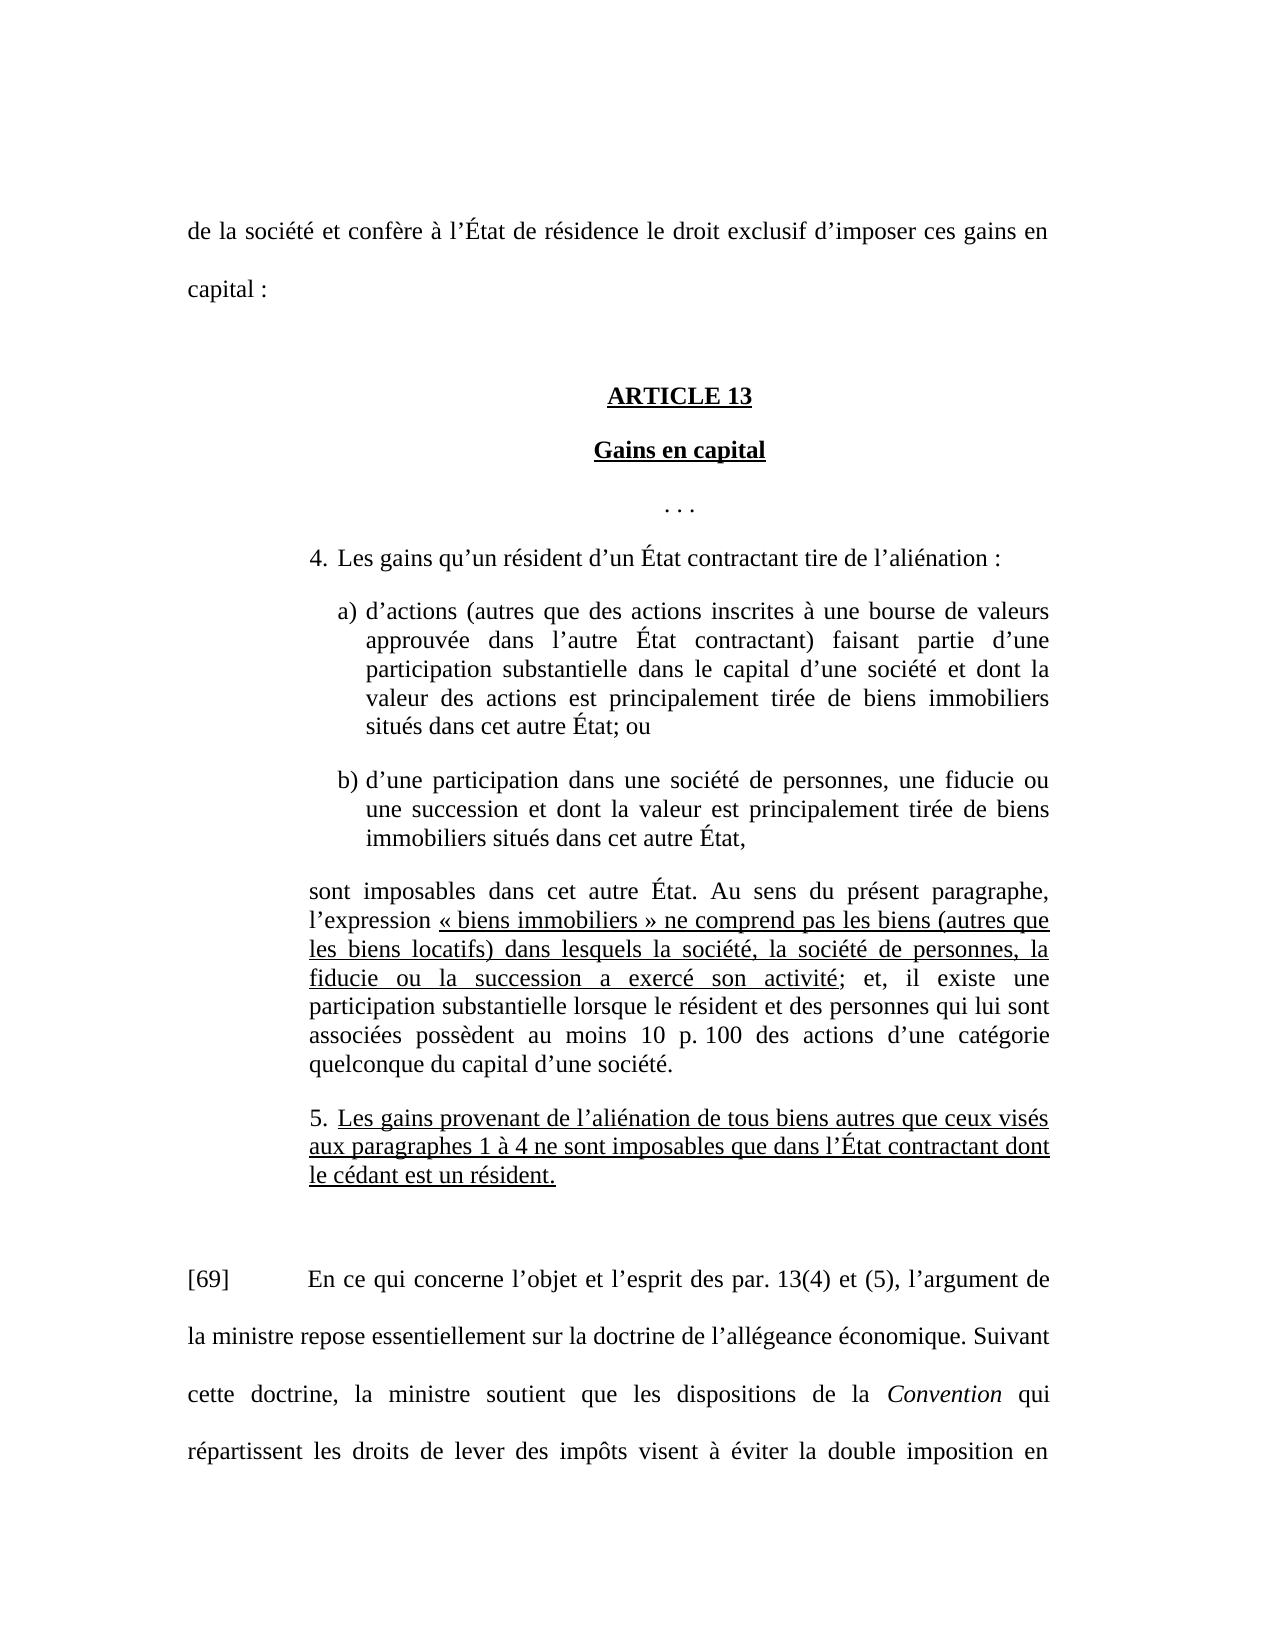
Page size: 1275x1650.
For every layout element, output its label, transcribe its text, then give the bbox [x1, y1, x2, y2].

text . . . [309, 489, 1050, 518]
text sont imposables dans cet autre État. Au sens du présent paragraphe, l’expression « biens immobiliers » ne comprend pas les biens (autres que les biens locatifs) dans lesquels la société, la société de personnes, la fiducie ou la succession a exercé son activité; et, il existe une participation substantielle lorsque le résident et des personnes qui lui sont associées possèdent au moins 10 p. 100 des actions d’une catégorie quelconque du capital d’une société. [272, 876, 1050, 1078]
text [187, 216, 1050, 303]
text a) d’actions (autres que des actions inscrites à une bourse de valeurs approuvée dans l’autre État contractant) faisant partie d’une participation substantielle dans le capital d’une société et dont la valeur des actions est principalement tirée de biens immobiliers situés dans cet autre État; ou [337, 596, 1050, 740]
text b) d’une participation dans une société de personnes, une fiducie ou une succession et dont la valeur est principalement tirée de biens immobiliers situés dans cet autre État, [337, 765, 1050, 851]
text Gains en capital [309, 435, 1050, 464]
text 5. Les gains provenant de l’aliénation de tous biens autres que ceux visés aux paragraphes 1 à 4 ne sont imposables que dans l’État contractant dont le cédant est un résident. [309, 1158, 1050, 1189]
text 4. Les gains qu’un résident d’un État contractant tire de l’aliénation : [309, 543, 1050, 571]
text 5. Les gains provenant de l’aliénation de tous biens autres que ceux visés aux paragraphes 1 à 4 ne sont imposables que dans l’État contractant dont le cédant est un résident. [309, 1103, 1050, 1156]
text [187, 1264, 1050, 1465]
text ARTICLE 13 [309, 381, 1050, 410]
